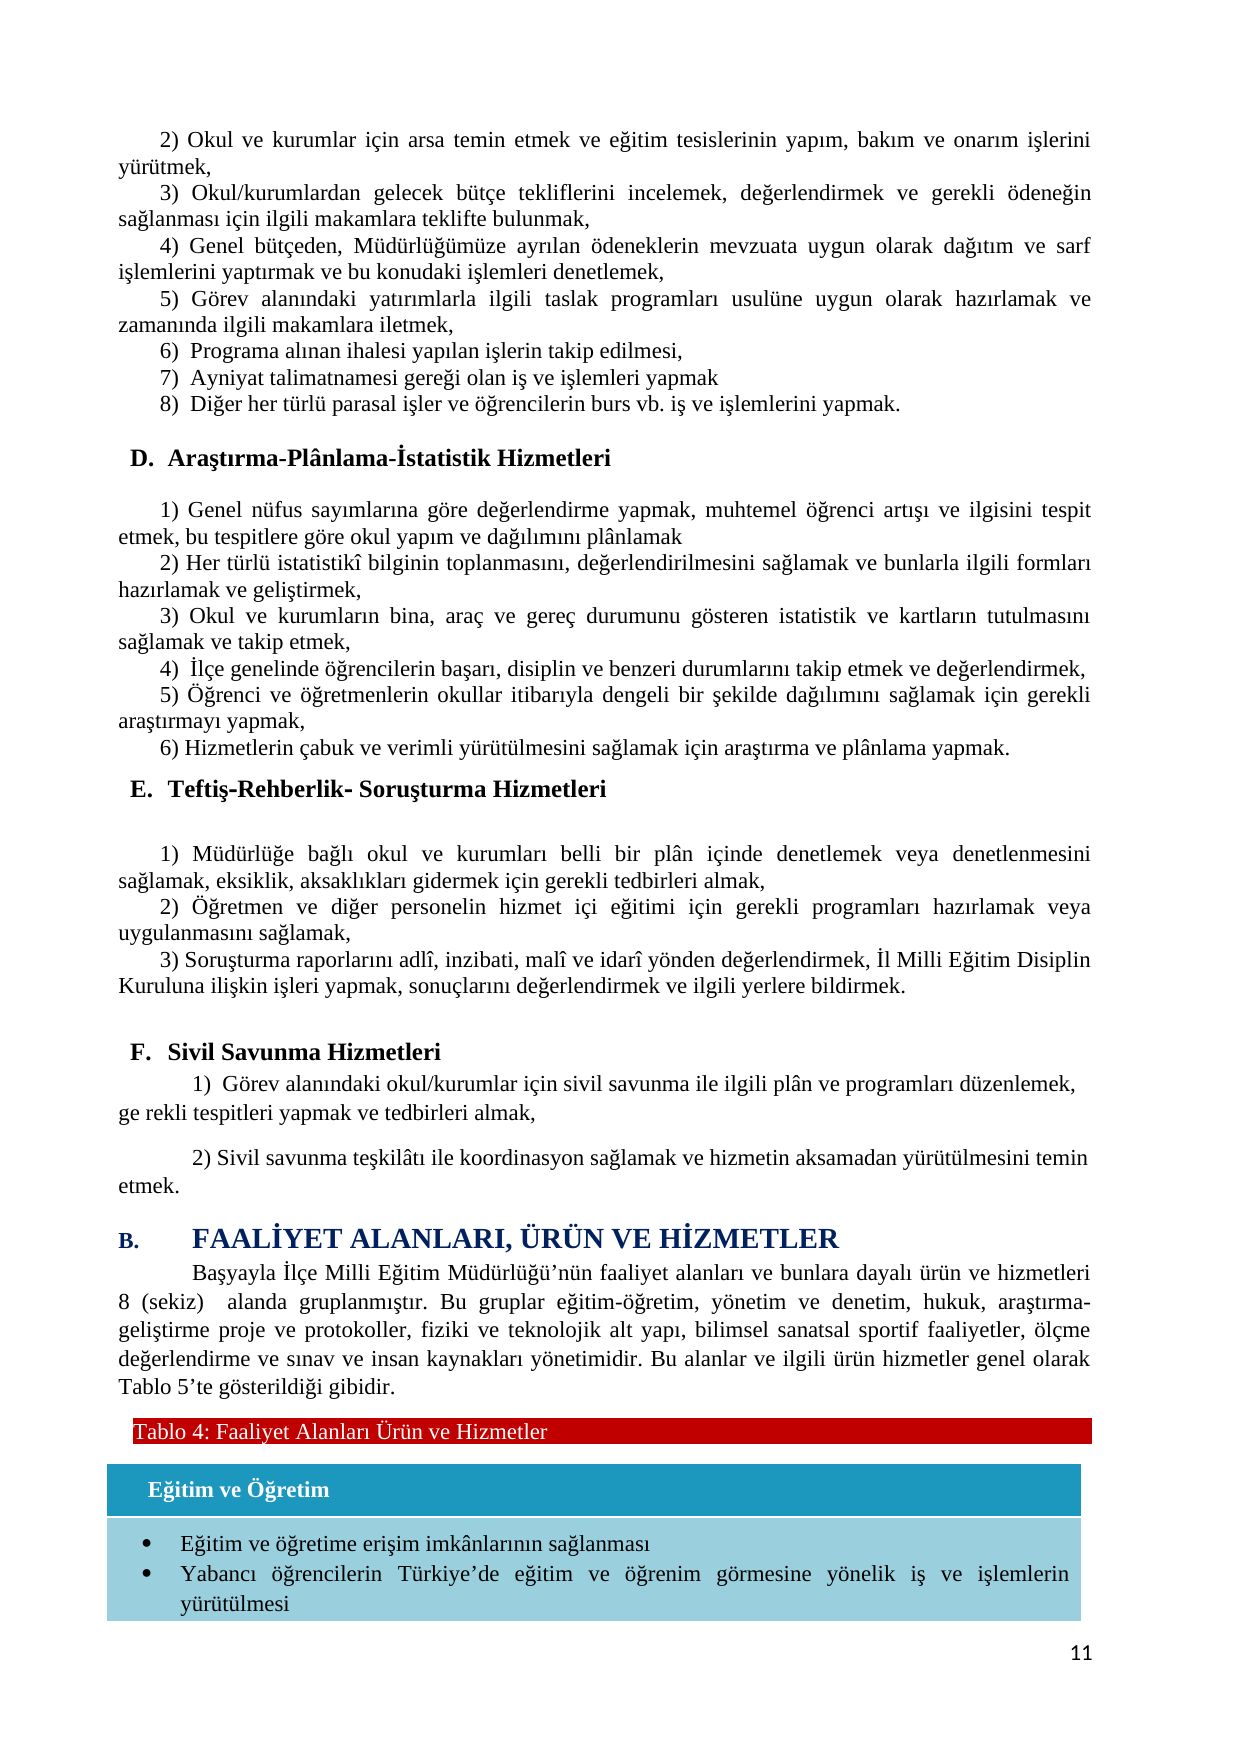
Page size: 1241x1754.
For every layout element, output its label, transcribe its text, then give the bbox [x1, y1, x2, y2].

text 6) Hizmetlerin çabuk ve verimli yürütülmesini sağlamak için araştırma ve plânlama yapmak. [118, 734, 1092, 760]
text 1) Görev alanındaki okul/kurumlar için sivil savunma ile ilgili plân ve programları düzenlemek, ge rekli tespitleri yapmak ve tedbirleri almak, [118, 1070, 1092, 1125]
text 5) Görev alanındaki yatırımlarla ilgili taslak programları usulüne uygun olarak hazırlamak ve zamanında ilgili makamlara iletmek, [118, 284, 1092, 337]
text 7) Ayniyat talimatnamesi gereği olan iş ve işlemleri yapmak [118, 364, 1092, 390]
text 6) Programa alınan ihalesi yapılan işlerin takip edilmesi, [118, 337, 1092, 364]
text 1) Genel nüfus sayımlarına göre değerlendirme yapmak, muhtemel öğrenci artışı ve ilgisini tespit etmek, bu tespitlere göre okul yapım ve dağılımını plânlamak [118, 497, 1092, 549]
text 3) Okul/kurumlardan gelecek bütçe tekliflerini incelemek, değerlendirmek ve gerekli ödeneğin sağlanması için ilgili makamlara teklifte bulunmak, [118, 179, 1092, 232]
text 4) İlçe genelinde öğrencilerin başarı, disiplin ve benzeri durumlarını takip etmek ve değerlendirmek, [118, 655, 1092, 681]
text 2) Her türlü istatistikî bilginin toplanmasını, değerlendirilmesini sağlamak ve bunlarla ilgili formları hazırlamak ve geliştirmek, [118, 549, 1092, 602]
text 1) Müdürlüğe bağlı okul ve kurumları belli bir plân içinde denetlemek veya denetlenmesini sağlamak, eksiklik, aksaklıkları gidermek için gerekli tedbirleri almak, [118, 840, 1092, 893]
subtitle FAALİYET ALANLARI, ÜRÜN VE HİZMETLER [118, 1222, 1092, 1255]
text 2) Sivil savunma teşkilâtı ile koordinasyon sağlamak ve hizmetin aksamadan yürütülmesini temin etmek. [118, 1144, 1092, 1199]
list Araştırma-Plânlama-İstatistik Hizmetleri [130, 443, 1092, 471]
list Sivil Savunma Hizmetleri [130, 1037, 1092, 1066]
list Teftiş‐Rehberlik‐ Soruşturma Hizmetleri [130, 773, 1092, 803]
text 3) Soruşturma raporlarını adlî, inzibati, malî ve idarî yönden değerlendirmek, İl Milli Eğitim Disiplin Kuruluna ilişkin işleri yapmak, sonuçlarını değerlendirmek ve ilgili yerlere bildirmek. [118, 946, 1092, 998]
text 8) Diğer her türlü parasal işler ve öğrencilerin burs vb. iş ve işlemlerini yapmak. [118, 390, 1092, 416]
text 2) Okul ve kurumlar için arsa temin etmek ve eğitim tesislerinin yapım, bakım ve onarım işlerini yürütmek, [118, 126, 1092, 179]
text Tablo 4: Faaliyet Alanları Ürün ve Hizmetler [133, 1418, 1092, 1444]
text 5) Öğrenci ve öğretmenlerin okullar itibarıyla dengeli bir şekilde dağılımını sağlamak için gerekli araştırmayı yapmak, [118, 681, 1092, 734]
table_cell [107, 1518, 1081, 1621]
text 3) Okul ve kurumların bina, araç ve gereç durumunu gösteren istatistik ve kartların tutulmasını sağlamak ve takip etmek, [118, 602, 1092, 655]
table_header Eğitim ve Öğretim [107, 1464, 1081, 1516]
text 2) Öğretmen ve diğer personelin hizmet içi eğitimi için gerekli programları hazırlamak veya uygulanmasını sağlamak, [118, 893, 1092, 946]
text 4) Genel bütçeden, Müdürlüğümüze ayrılan ödeneklerin mevzuata uygun olarak dağıtım ve sarf işlemlerini yaptırmak ve bu konudaki işlemleri denetlemek, [118, 232, 1092, 284]
text Başyayla İlçe Milli Eğitim Müdürlüğü’nün faaliyet alanları ve bunlara dayalı ürün ve hizmetleri 8 (sekiz) alanda gruplanmıştır. Bu gruplar eğitim-öğretim, yönetim ve denetim, hukuk, araştırma-geliştirme proje ve protokoller, fiziki ve teknolojik alt yapı, bilimsel sanatsal sportif faaliyetler, ölçme değerlendirme ve sınav ve insan kaynakları yönetimidir. Bu alanlar ve ilgili ürün hizmetler genel olarak Tablo 5’te gösterildiği gibidir. [118, 1259, 1092, 1399]
